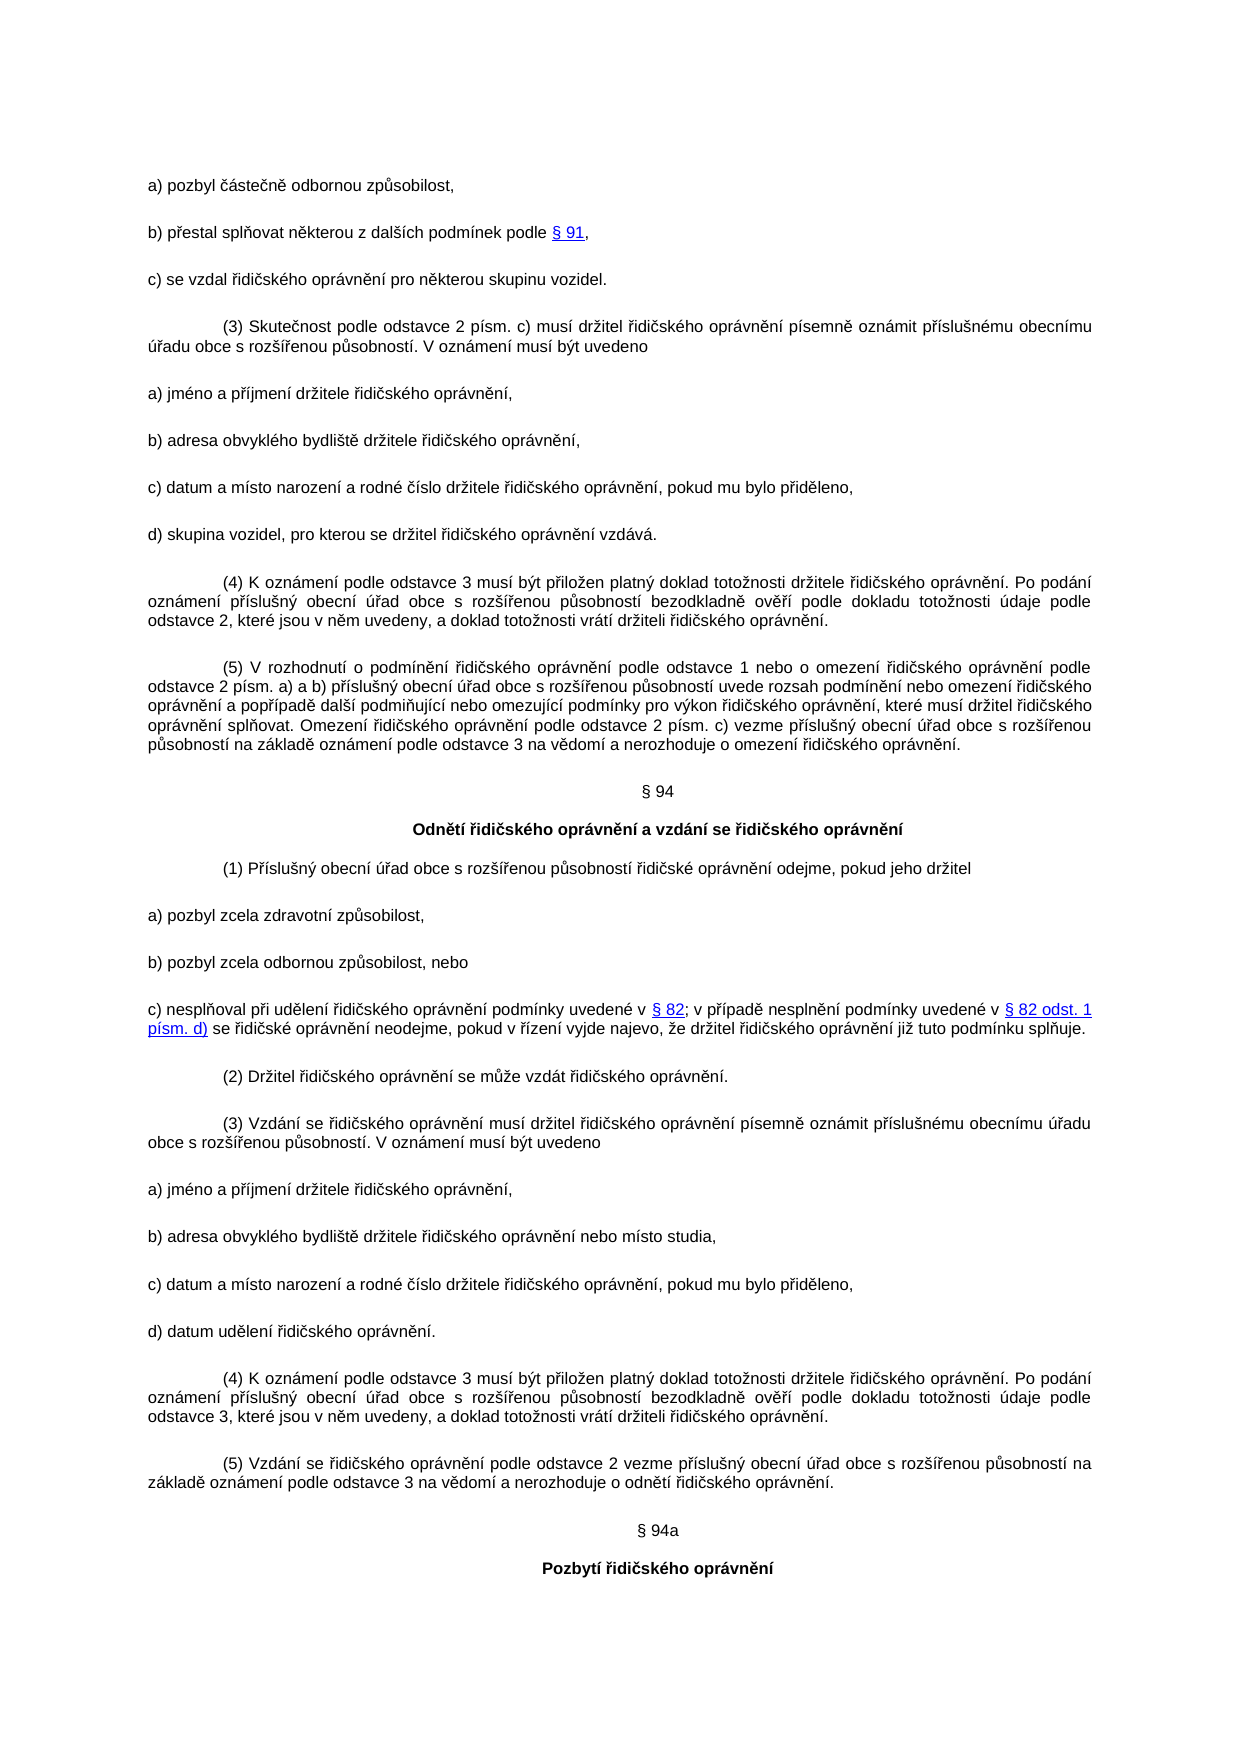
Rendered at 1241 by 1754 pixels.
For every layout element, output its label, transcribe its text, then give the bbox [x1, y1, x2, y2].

text Odnětí řidičského oprávnění a vzdání se řidičského oprávnění [148, 820, 1092, 839]
text (5) Vzdání se řidičského oprávnění podle odstavce 2 vezme příslušný obecní úřad obce s rozšířenou působností na základě oznámení podle odstavce 3 na vědomí a nerozhoduje o odnětí řidičského oprávnění. [148, 1454, 1092, 1492]
text a) pozbyl zcela zdravotní způsobilost, [148, 906, 1092, 925]
text b) adresa obvyklého bydliště držitele řidičského oprávnění nebo místo studia, [148, 1227, 1092, 1246]
text (4) K oznámení podle odstavce 3 musí být přiložen platný doklad totožnosti držitele řidičského oprávnění. Po podání oznámení příslušný obecní úřad obce s rozšířenou působností bezodkladně ověří podle dokladu totožnosti údaje podle odstavce 2, které jsou v něm uvedeny, a doklad totožnosti vrátí držiteli řidičského oprávnění. [148, 572, 1092, 630]
text a) jméno a příjmení držitele řidičského oprávnění, [148, 384, 1092, 403]
text Pozbytí řidičského oprávnění [148, 1559, 1092, 1578]
text (2) Držitel řidičského oprávnění se může vzdát řidičského oprávnění. [148, 1066, 1092, 1086]
text § 94a [148, 1521, 1092, 1540]
text d) datum udělení řidičského oprávnění. [148, 1321, 1092, 1341]
text d) skupina vozidel, pro kterou se držitel řidičského oprávnění vzdává. [148, 525, 1092, 544]
text b) přestal splňovat některou z dalších podmínek podle § 91, [148, 223, 1092, 242]
text a) jméno a příjmení držitele řidičského oprávnění, [148, 1180, 1092, 1199]
text (4) K oznámení podle odstavce 3 musí být přiložen platný doklad totožnosti držitele řidičského oprávnění. Po podání oznámení příslušný obecní úřad obce s rozšířenou působností bezodkladně ověří podle dokladu totožnosti údaje podle odstavce 3, které jsou v něm uvedeny, a doklad totožnosti vrátí držiteli řidičského oprávnění. [148, 1369, 1092, 1426]
text b) adresa obvyklého bydliště držitele řidičského oprávnění, [148, 431, 1092, 450]
text c) nesplňoval při udělení řidičského oprávnění podmínky uvedené v § 82; v případě nesplnění podmínky uvedené v § 82 odst. 1 písm. d) se řidičské oprávnění neodejme, pokud v řízení vyjde najevo, že držitel řidičského oprávnění již tuto podmínku splňuje. [148, 1000, 1092, 1038]
text (3) Vzdání se řidičského oprávnění musí držitel řidičského oprávnění písemně oznámit příslušnému obecnímu úřadu obce s rozšířenou působností. V oznámení musí být uvedeno [148, 1113, 1092, 1152]
text (1) Příslušný obecní úřad obce s rozšířenou působností řidičské oprávnění odejme, pokud jeho držitel [148, 858, 1092, 878]
text (3) Skutečnost podle odstavce 2 písm. c) musí držitel řidičského oprávnění písemně oznámit příslušnému obecnímu úřadu obce s rozšířenou působností. V oznámení musí být uvedeno [148, 317, 1092, 356]
text b) pozbyl zcela odbornou způsobilost, nebo [148, 953, 1092, 972]
text (5) V rozhodnutí o podmínění řidičského oprávnění podle odstavce 1 nebo o omezení řidičského oprávnění podle odstavce 2 písm. a) a b) příslušný obecní úřad obce s rozšířenou působností uvede rozsah podmínění nebo omezení řidičského oprávnění a popřípadě další podmiňující nebo omezující podmínky pro výkon řidičského oprávnění, které musí držitel řidičského oprávnění splňovat. Omezení řidičského oprávnění podle odstavce 2 písm. c) vezme příslušný obecní úřad obce s rozšířenou působností na základě oznámení podle odstavce 3 na vědomí a nerozhoduje o omezení řidičského oprávnění. [148, 658, 1092, 754]
text c) datum a místo narození a rodné číslo držitele řidičského oprávnění, pokud mu bylo přiděleno, [148, 1274, 1092, 1293]
text c) datum a místo narození a rodné číslo držitele řidičského oprávnění, pokud mu bylo přiděleno, [148, 478, 1092, 497]
text a) pozbyl částečně odbornou způsobilost, [148, 176, 1092, 195]
text c) se vzdal řidičského oprávnění pro některou skupinu vozidel. [148, 270, 1092, 289]
text § 94 [148, 782, 1092, 801]
